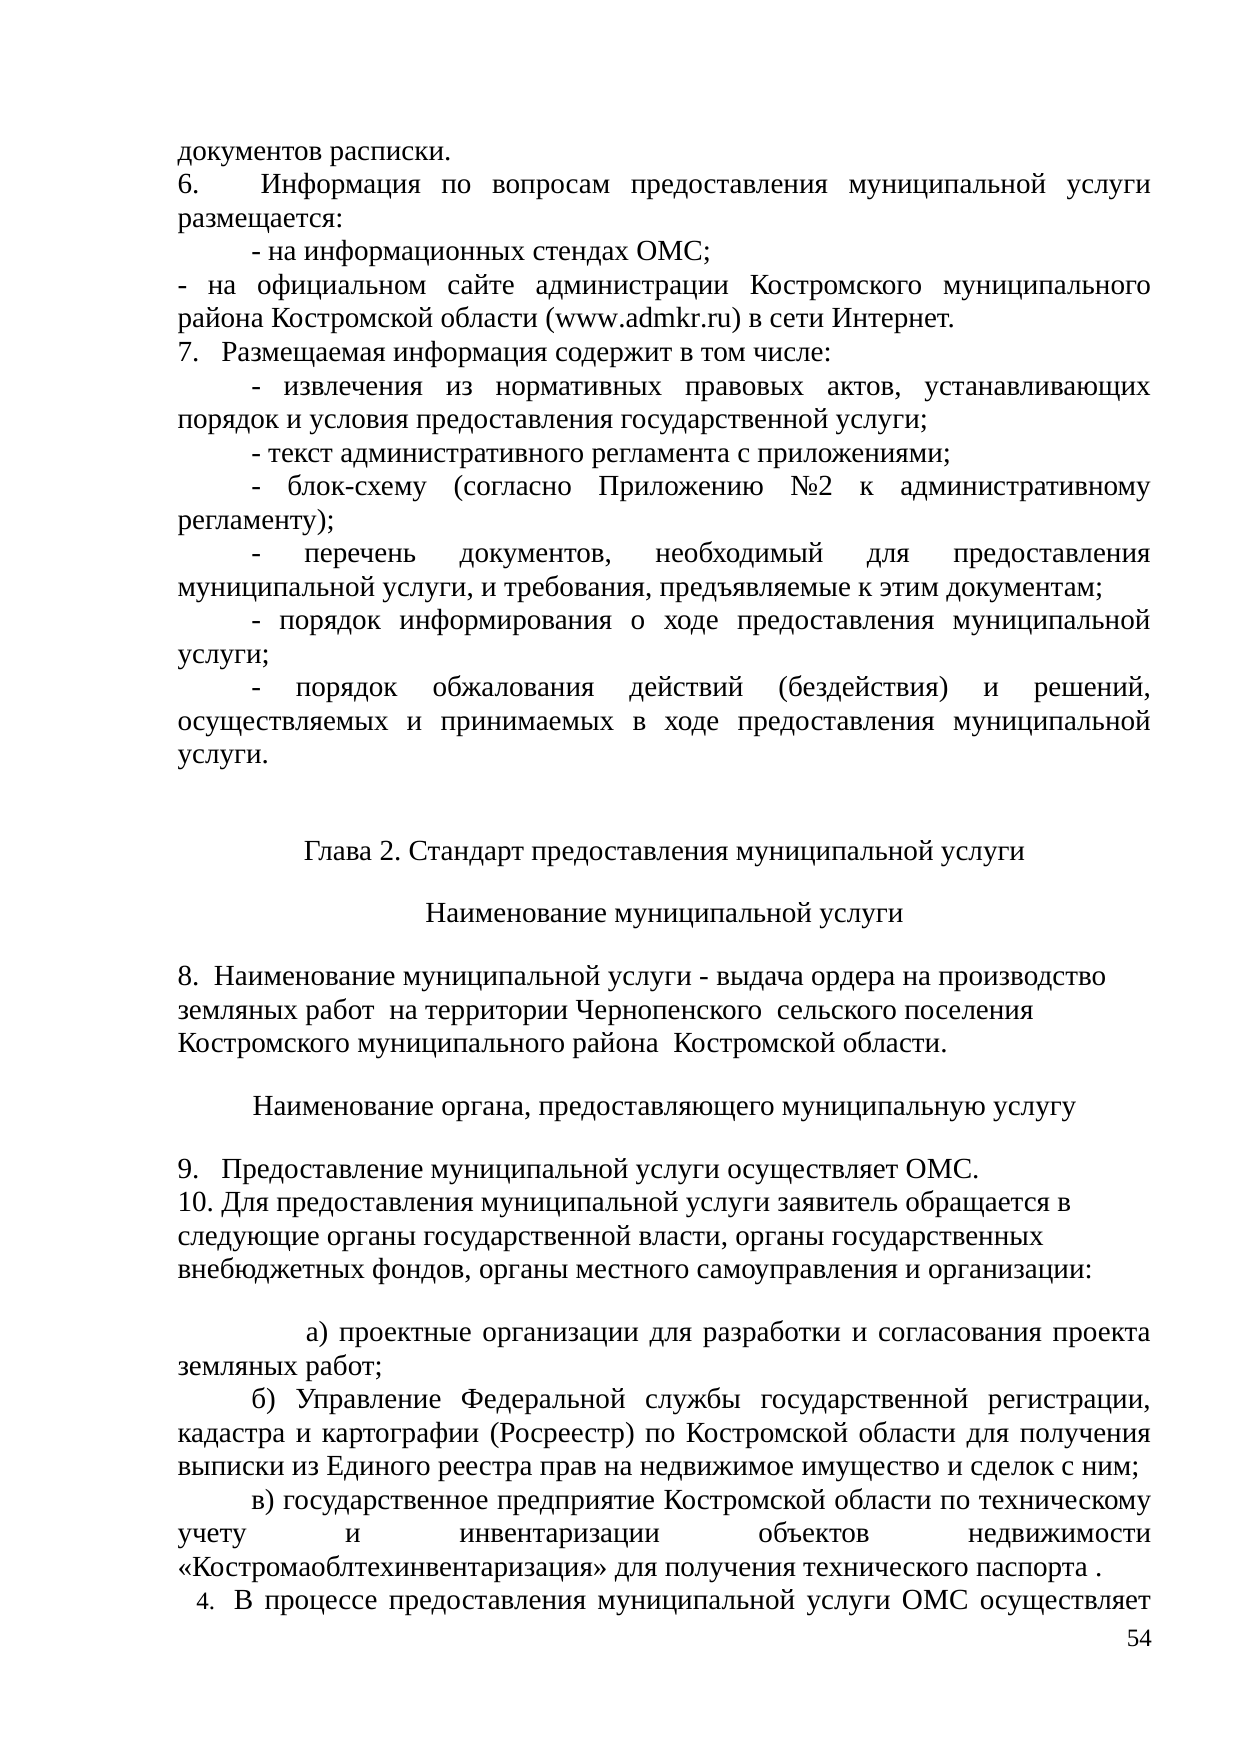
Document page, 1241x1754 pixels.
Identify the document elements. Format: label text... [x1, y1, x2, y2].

text Глава 2. Стандарт предоставления муниципальной услуги [177, 833, 1152, 866]
text б) Управление Федеральной службы государственной регистрации, кадастра и картографии (Росреестр) по Костромской области для получения выписки из Единого реестра прав на недвижимое имущество и сделок с ним; [177, 1381, 1152, 1482]
text 9. Предоставление муниципальной услуги осуществляет ОМС. [177, 1151, 1152, 1184]
text 8. Наименование муниципальной услуги - выдача ордера на производство земляных работ на территории Чернопенского сельского поселения Костромского муниципального района Костромской области. [177, 958, 1152, 1059]
text 6. Информация по вопросам предоставления муниципальной услуги размещается: [177, 166, 1152, 233]
text в) государственное предприятие Костромской области по техническому учету и инвентаризации объектов недвижимости «Костромаоблтехинвентаризация» для получения технического паспорта . [177, 1482, 1152, 1582]
text - на информационных стендах ОМС; [177, 233, 1152, 267]
text - текст административного регламента с приложениями; [177, 435, 1152, 468]
text - извлечения из нормативных правовых актов, устанавливающих порядок и условия предоставления государственной услуги; [177, 368, 1152, 435]
text Наименование муниципальной услуги [177, 896, 1152, 929]
text 7. Размещаемая информация содержит в том числе: [177, 334, 1152, 368]
text Наименование органа, предоставляющего муниципальную услугу [177, 1088, 1152, 1122]
text - порядок обжалования действий (бездействия) и решений, осуществляемых и принимаемых в ходе предоставления муниципальной услуги. [177, 669, 1152, 770]
text 10. Для предоставления муниципальной услуги заявитель обращается в следующие органы государственной власти, органы государственных внебюджетных фондов, органы местного самоуправления и организации: [177, 1184, 1152, 1285]
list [196, 1582, 1152, 1616]
text - блок-схему (согласно Приложению №2 к административному регламенту); [177, 468, 1152, 535]
text - перечень документов, необходимый для предоставления муниципальной услуги, и требования, предъявляемые к этим документам; [177, 535, 1152, 602]
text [177, 133, 1152, 166]
text - порядок информирования о ходе предоставления муниципальной услуги; [177, 602, 1152, 669]
text а) проектные организации для разработки и согласования проекта земляных работ; [177, 1314, 1152, 1381]
text - на официальном сайте администрации Костромского муниципального района Костромской области (www.admkr.ru) в сети Интернет. [177, 267, 1152, 334]
